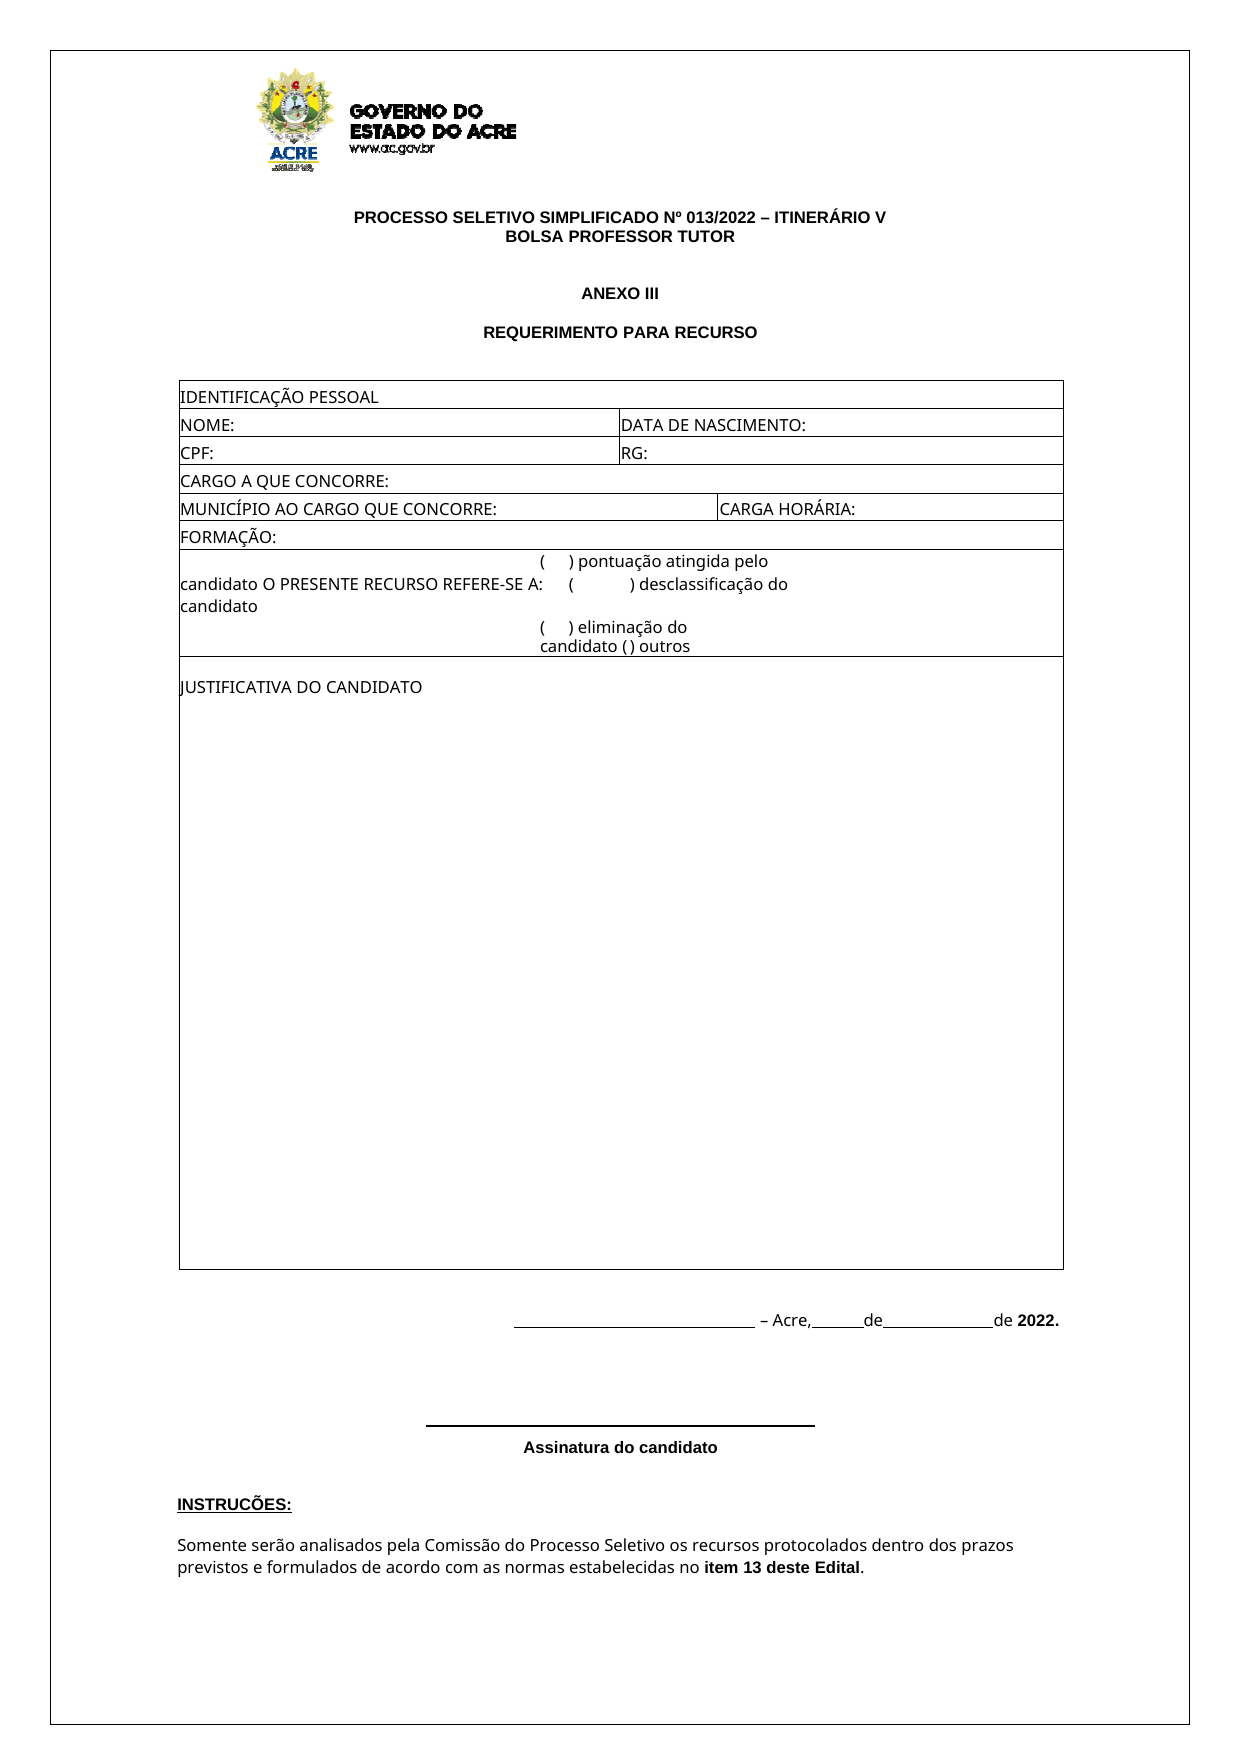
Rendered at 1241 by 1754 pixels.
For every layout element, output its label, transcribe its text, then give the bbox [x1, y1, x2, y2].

table_cell JUSTIFICATIVA DO CANDIDATO [180, 657, 1063, 1269]
table_cell RG: [620, 437, 1063, 464]
text – Acre, de de 2022. [514, 1308, 1076, 1331]
table_cell CPF: [180, 437, 619, 464]
table_cell ( ) pontuação atingida pelo candidato O PRESENTE RECURSO REFERE-SE A: ( ) desclassificação do candidato ( ) eliminação do candidato ( ) outros [180, 550, 1063, 656]
text Assinatura do candidato [521, 1437, 719, 1457]
table_cell CARGA HORÁRIA: [718, 494, 1063, 520]
text Somente serão analisados pela Comissão do Processo Seletivo os recursos protocolados dentro dos prazos previstos e formulados de acordo com as normas estabelecidas no item 13 deste Edital. [177, 1533, 1052, 1579]
table_header IDENTIFICAÇÃO PESSOAL [180, 381, 1063, 408]
table_cell DATA DE NASCIMENTO: [620, 409, 1063, 436]
table_cell MUNICÍPIO AO CARGO QUE CONCORRE: [180, 494, 717, 520]
table_cell NOME: [180, 409, 619, 436]
text ANEXO III REQUERIMENTO PARA RECURSO [483, 284, 758, 342]
table_cell CARGO A QUE CONCORRE: [180, 465, 1063, 492]
picture [253, 68, 517, 172]
table_cell FORMAÇÃO: [180, 521, 1063, 548]
text PROCESSO SELETIVO SIMPLIFICADO Nº 013/2022 – ITINERÁRIO V BOLSA PROFESSOR TUTOR [353, 207, 888, 246]
text INSTRUCÕES: [177, 1495, 1076, 1514]
